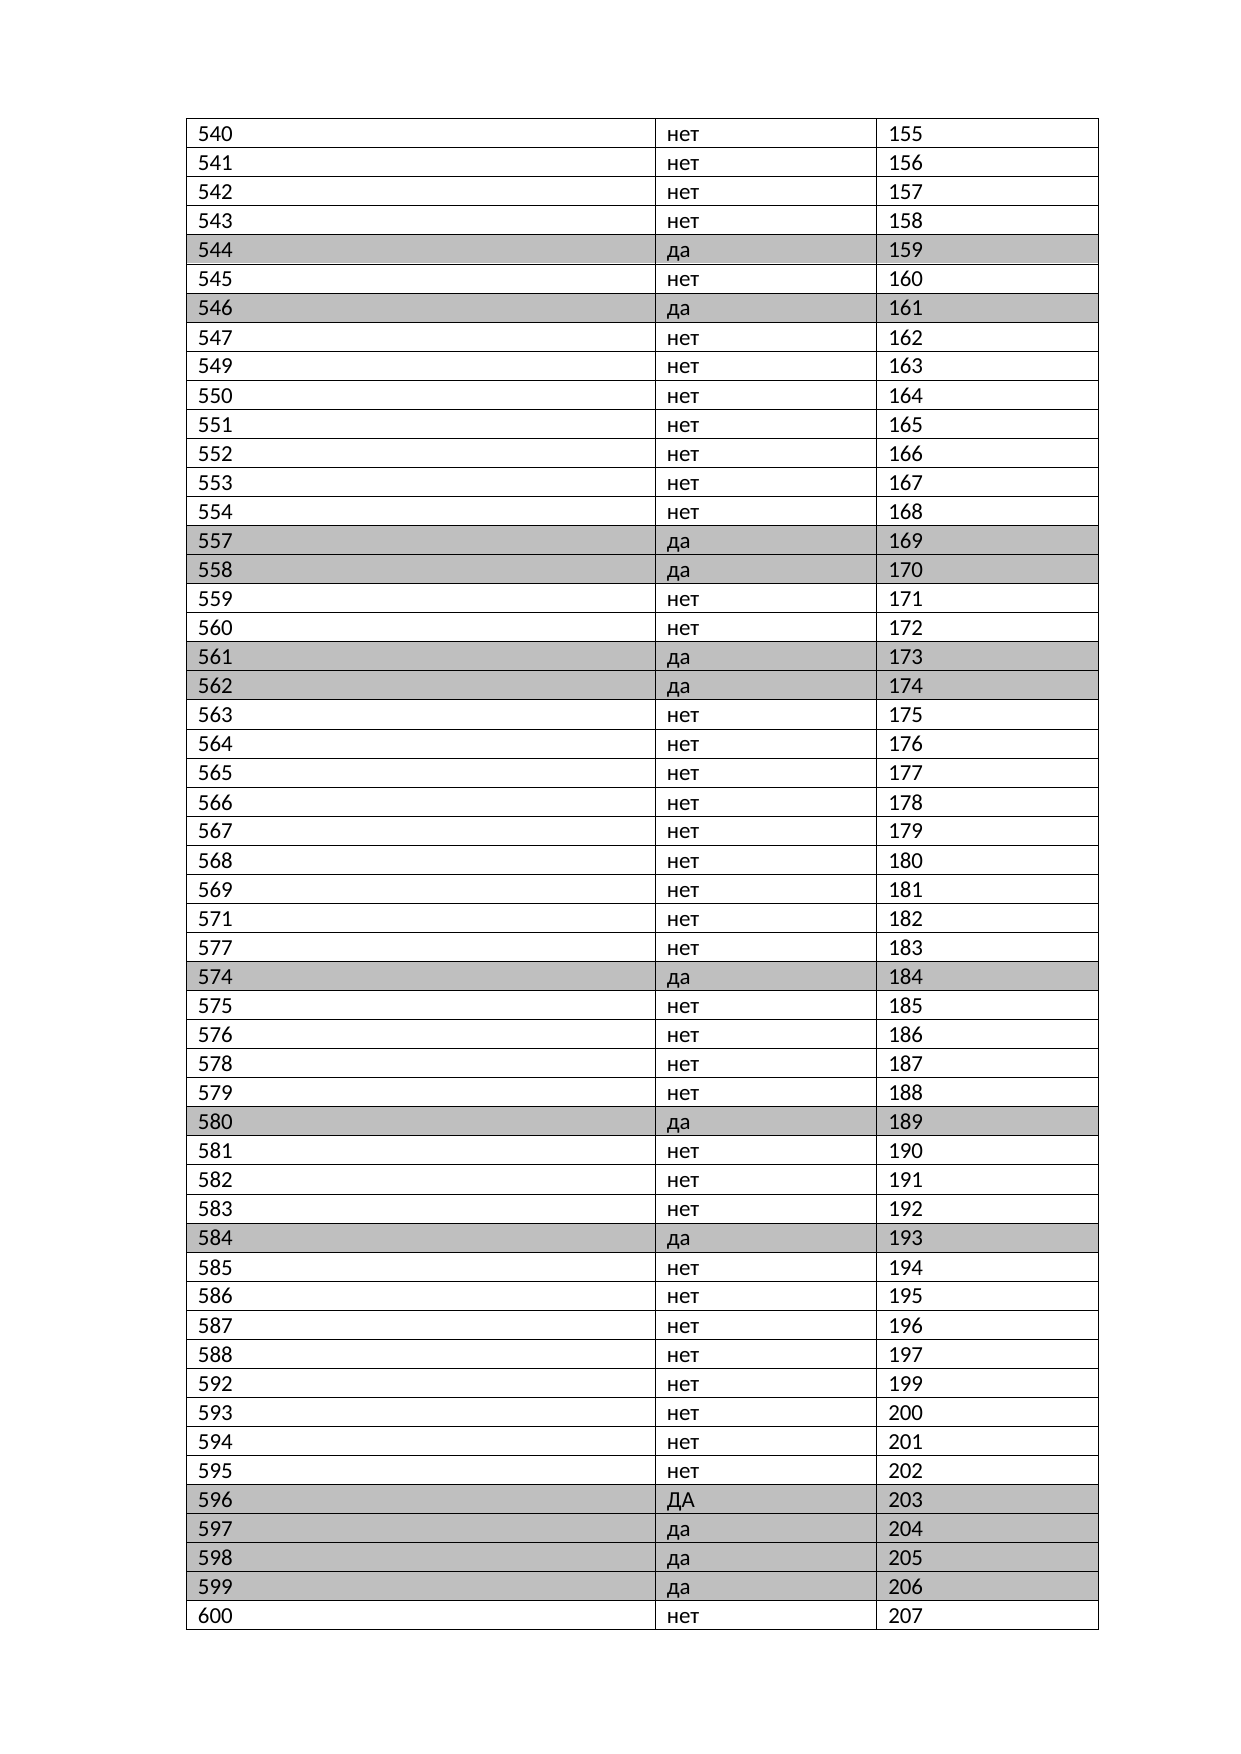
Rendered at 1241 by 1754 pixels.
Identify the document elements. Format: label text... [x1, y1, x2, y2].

table_cell нет [656, 352, 876, 380]
table_cell нет [656, 381, 876, 409]
table_cell 158 [877, 206, 1098, 234]
table_cell 165 [877, 410, 1098, 438]
table_cell нет [656, 730, 876, 757]
table_cell нет [656, 933, 876, 961]
table_cell 187 [877, 1049, 1098, 1077]
table_cell нет [656, 265, 876, 292]
table_cell нет [656, 119, 876, 147]
table_cell 172 [877, 613, 1098, 641]
table_cell 162 [877, 323, 1098, 351]
table_cell 560 [187, 613, 655, 641]
table_cell 156 [877, 148, 1098, 176]
table_cell 185 [877, 991, 1098, 1019]
table_cell 564 [187, 730, 655, 757]
table_cell нет [656, 584, 876, 612]
table_cell нет [656, 700, 876, 728]
table_cell 195 [877, 1282, 1098, 1310]
table_cell 175 [877, 700, 1098, 728]
table_cell нет [656, 1165, 876, 1193]
table_cell нет [656, 497, 876, 525]
table_cell 196 [877, 1311, 1098, 1339]
table_cell 594 [187, 1427, 655, 1455]
table_cell 597 [187, 1514, 655, 1542]
table_cell 166 [877, 439, 1098, 467]
table_cell 547 [187, 323, 655, 351]
table_cell 568 [187, 846, 655, 874]
table_cell 599 [187, 1572, 655, 1600]
table_cell нет [656, 468, 876, 496]
table_cell 551 [187, 410, 655, 438]
table_cell 541 [187, 148, 655, 176]
table_cell 179 [877, 817, 1098, 845]
table_cell 592 [187, 1369, 655, 1397]
table_cell нет [656, 1456, 876, 1484]
table_cell 192 [877, 1195, 1098, 1222]
table_cell 199 [877, 1369, 1098, 1397]
table_cell нет [656, 817, 876, 845]
table_cell 160 [877, 265, 1098, 292]
table_cell нет [656, 148, 876, 176]
table_cell 542 [187, 177, 655, 205]
table_cell 170 [877, 555, 1098, 583]
table_cell 561 [187, 642, 655, 670]
table_cell 574 [187, 962, 655, 990]
table_cell 206 [877, 1572, 1098, 1600]
table_cell нет [656, 875, 876, 903]
table_cell 576 [187, 1020, 655, 1048]
table_cell 168 [877, 497, 1098, 525]
table_cell 593 [187, 1398, 655, 1426]
table_cell нет [656, 1078, 876, 1106]
table_cell нет [656, 1020, 876, 1048]
table_cell 181 [877, 875, 1098, 903]
table_cell 188 [877, 1078, 1098, 1106]
table_cell нет [656, 788, 876, 816]
table_cell 202 [877, 1456, 1098, 1484]
table_cell нет [656, 323, 876, 351]
table_cell нет [656, 1601, 876, 1629]
table_cell нет [656, 991, 876, 1019]
table_cell 580 [187, 1107, 655, 1135]
table_cell да [656, 555, 876, 583]
table_cell 559 [187, 584, 655, 612]
table_cell да [656, 1224, 876, 1252]
table_cell 566 [187, 788, 655, 816]
table_cell 567 [187, 817, 655, 845]
table_cell 554 [187, 497, 655, 525]
table_cell да [656, 235, 876, 263]
table_cell 598 [187, 1543, 655, 1571]
table_cell да [656, 671, 876, 699]
table_cell нет [656, 846, 876, 874]
table_cell 583 [187, 1195, 655, 1222]
table_cell 584 [187, 1224, 655, 1252]
table_cell нет [656, 1427, 876, 1455]
table_cell 562 [187, 671, 655, 699]
table_cell 586 [187, 1282, 655, 1310]
table_cell 600 [187, 1601, 655, 1629]
table_cell 565 [187, 759, 655, 787]
table_cell 587 [187, 1311, 655, 1339]
table_cell нет [656, 177, 876, 205]
table_cell 546 [187, 294, 655, 322]
table_cell 193 [877, 1224, 1098, 1252]
table_cell 178 [877, 788, 1098, 816]
table_cell 183 [877, 933, 1098, 961]
table_cell ДА [656, 1485, 876, 1513]
table_cell 557 [187, 526, 655, 554]
table_cell 563 [187, 700, 655, 728]
table_cell нет [656, 759, 876, 787]
table_cell 571 [187, 904, 655, 932]
table_cell 578 [187, 1049, 655, 1077]
table_cell нет [656, 1136, 876, 1164]
table_cell да [656, 1107, 876, 1135]
table_cell 595 [187, 1456, 655, 1484]
table_cell да [656, 1514, 876, 1542]
table_cell 176 [877, 730, 1098, 757]
table_cell 575 [187, 991, 655, 1019]
table_cell нет [656, 1311, 876, 1339]
table_cell 157 [877, 177, 1098, 205]
table_cell 545 [187, 265, 655, 292]
table_cell 161 [877, 294, 1098, 322]
table_cell 171 [877, 584, 1098, 612]
table_cell 184 [877, 962, 1098, 990]
table_cell 163 [877, 352, 1098, 380]
table_cell 569 [187, 875, 655, 903]
table_cell 553 [187, 468, 655, 496]
table_cell 207 [877, 1601, 1098, 1629]
table_cell 180 [877, 846, 1098, 874]
table_cell 203 [877, 1485, 1098, 1513]
table_cell нет [656, 1282, 876, 1310]
table_cell да [656, 962, 876, 990]
table_cell 596 [187, 1485, 655, 1513]
table_cell 189 [877, 1107, 1098, 1135]
table_cell нет [656, 1398, 876, 1426]
table_cell 194 [877, 1253, 1098, 1281]
table_cell 159 [877, 235, 1098, 263]
table_cell 182 [877, 904, 1098, 932]
table_cell 186 [877, 1020, 1098, 1048]
table_cell 190 [877, 1136, 1098, 1164]
table_cell 552 [187, 439, 655, 467]
table_cell 177 [877, 759, 1098, 787]
table_cell 197 [877, 1340, 1098, 1368]
table_cell да [656, 526, 876, 554]
table_cell нет [656, 1049, 876, 1077]
table_cell 540 [187, 119, 655, 147]
table_cell 588 [187, 1340, 655, 1368]
table_cell 164 [877, 381, 1098, 409]
table_cell да [656, 1543, 876, 1571]
table_cell да [656, 294, 876, 322]
table_cell нет [656, 904, 876, 932]
table_cell 167 [877, 468, 1098, 496]
table_cell 173 [877, 642, 1098, 670]
table_cell нет [656, 439, 876, 467]
table_cell нет [656, 206, 876, 234]
table_cell 155 [877, 119, 1098, 147]
table_cell 191 [877, 1165, 1098, 1193]
table_cell 581 [187, 1136, 655, 1164]
table_cell да [656, 642, 876, 670]
table_cell 204 [877, 1514, 1098, 1542]
table_cell 205 [877, 1543, 1098, 1571]
table_cell 579 [187, 1078, 655, 1106]
table_cell нет [656, 613, 876, 641]
table_cell нет [656, 410, 876, 438]
table_cell 582 [187, 1165, 655, 1193]
table_cell 558 [187, 555, 655, 583]
table_cell да [656, 1572, 876, 1600]
table_cell нет [656, 1369, 876, 1397]
table_cell нет [656, 1195, 876, 1222]
table_cell нет [656, 1340, 876, 1368]
table_cell 577 [187, 933, 655, 961]
table_cell нет [656, 1253, 876, 1281]
table_cell 543 [187, 206, 655, 234]
table_cell 544 [187, 235, 655, 263]
table_cell 169 [877, 526, 1098, 554]
table_cell 549 [187, 352, 655, 380]
table_cell 585 [187, 1253, 655, 1281]
table_cell 550 [187, 381, 655, 409]
table_cell 200 [877, 1398, 1098, 1426]
table_cell 201 [877, 1427, 1098, 1455]
table_cell 174 [877, 671, 1098, 699]
